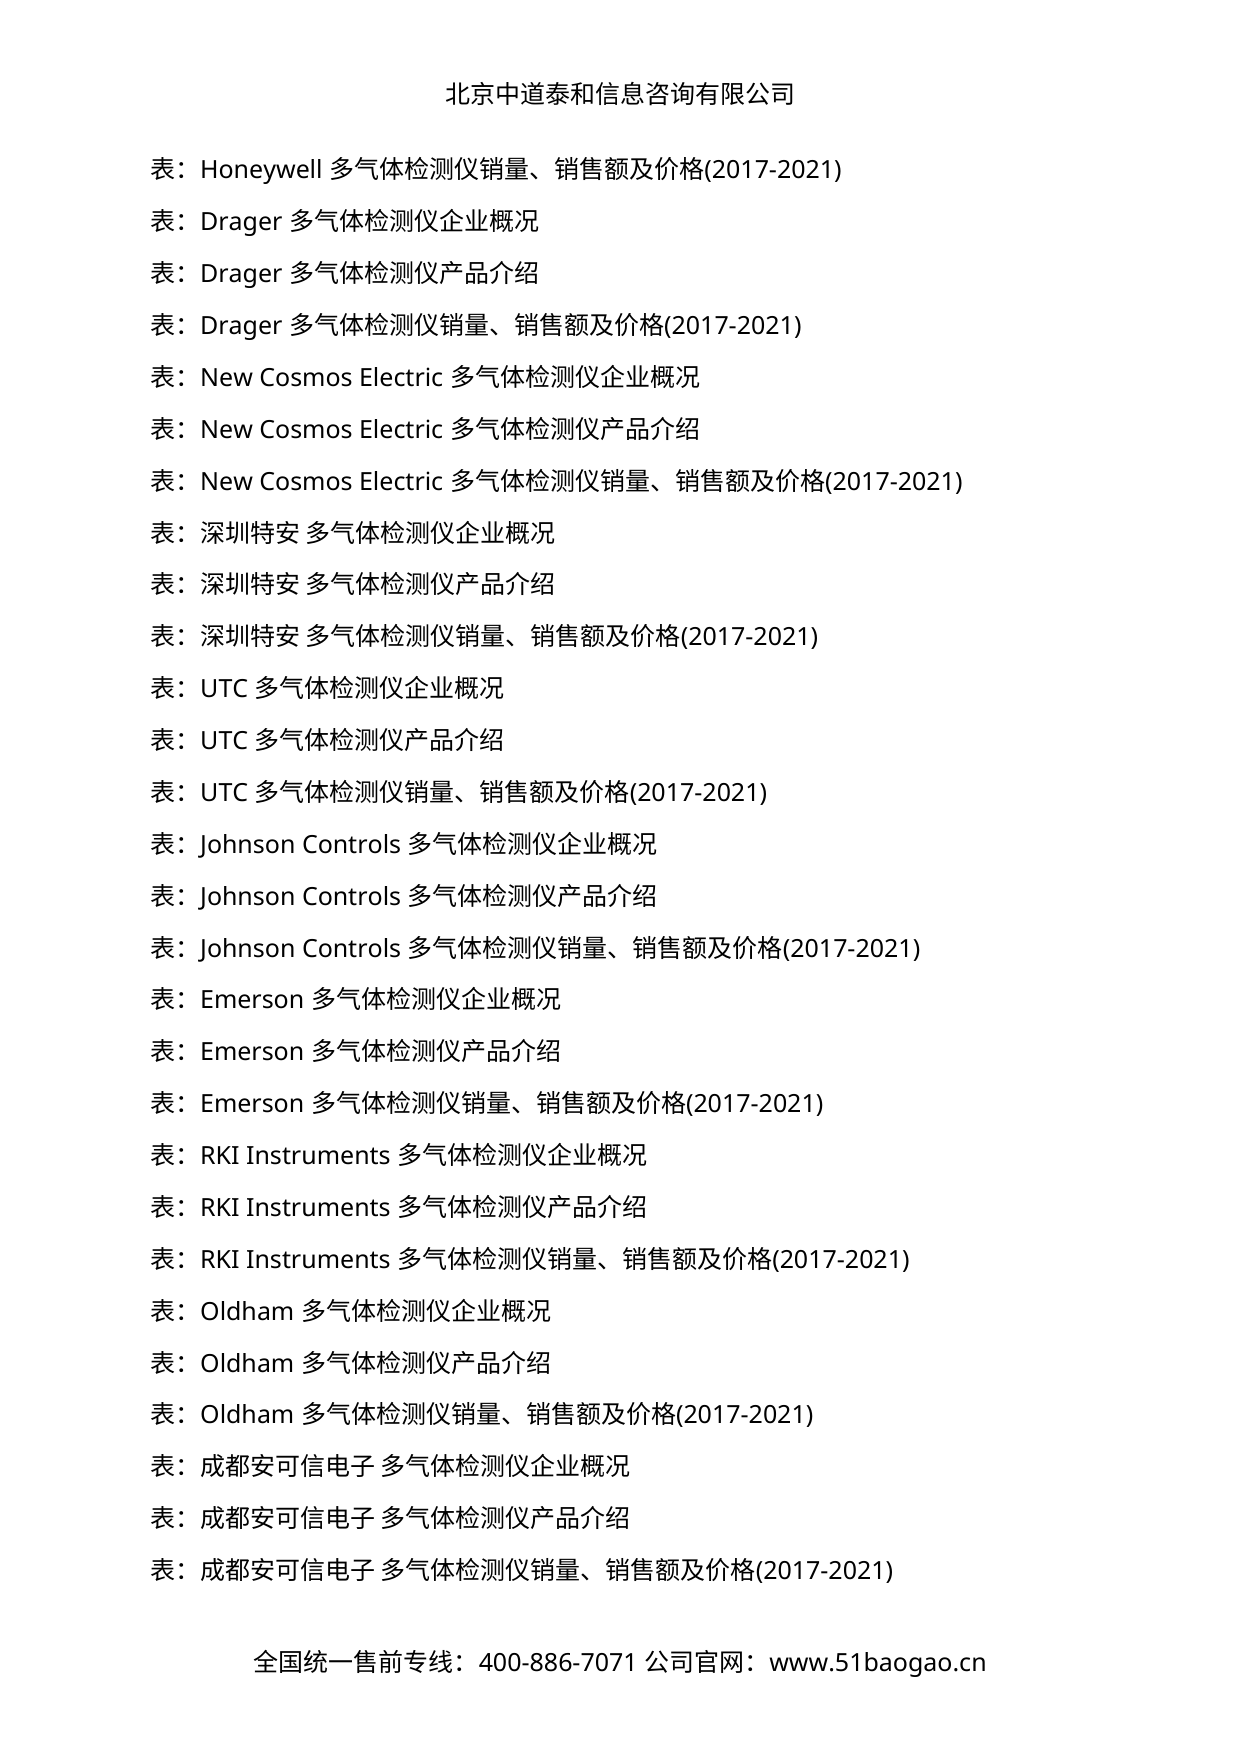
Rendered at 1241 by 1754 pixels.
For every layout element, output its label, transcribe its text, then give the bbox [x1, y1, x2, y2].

text 表：Emerson 多气体检测仪产品介绍 [150, 1032, 1090, 1068]
text 表：深圳特安 多气体检测仪产品介绍 [150, 565, 1090, 601]
text 表：成都安可信电子 多气体检测仪产品介绍 [150, 1499, 1090, 1535]
text 表：成都安可信电子 多气体检测仪销量、销售额及价格(2017-2021) [150, 1551, 1090, 1587]
text 表：New Cosmos Electric 多气体检测仪产品介绍 [150, 409, 1090, 446]
text 表：UTC 多气体检测仪销量、销售额及价格(2017-2021) [150, 772, 1090, 809]
text 表：Emerson 多气体检测仪企业概况 [150, 980, 1090, 1016]
text 表：New Cosmos Electric 多气体检测仪企业概况 [150, 357, 1090, 394]
text 表：UTC 多气体检测仪产品介绍 [150, 721, 1090, 757]
text 表：RKI Instruments 多气体检测仪企业概况 [150, 1136, 1090, 1172]
text 表：Drager 多气体检测仪企业概况 [150, 202, 1090, 238]
text 表：RKI Instruments 多气体检测仪销量、销售额及价格(2017-2021) [150, 1239, 1090, 1276]
text 表：Oldham 多气体检测仪企业概况 [150, 1291, 1090, 1327]
text 表：成都安可信电子 多气体检测仪企业概况 [150, 1447, 1090, 1483]
text 表：深圳特安 多气体检测仪销量、销售额及价格(2017-2021) [150, 617, 1090, 653]
text 表：Emerson 多气体检测仪销量、销售额及价格(2017-2021) [150, 1084, 1090, 1120]
text 表：Oldham 多气体检测仪销量、销售额及价格(2017-2021) [150, 1395, 1090, 1431]
text 表：Johnson Controls 多气体检测仪产品介绍 [150, 876, 1090, 912]
text 表：Johnson Controls 多气体检测仪企业概况 [150, 824, 1090, 861]
text 表：New Cosmos Electric 多气体检测仪销量、销售额及价格(2017-2021) [150, 461, 1090, 497]
text 表：深圳特安 多气体检测仪企业概况 [150, 513, 1090, 549]
text 表：Drager 多气体检测仪产品介绍 [150, 254, 1090, 290]
text 表：Oldham 多气体检测仪产品介绍 [150, 1343, 1090, 1379]
text 表：UTC 多气体检测仪企业概况 [150, 669, 1090, 705]
text 表：Johnson Controls 多气体检测仪销量、销售额及价格(2017-2021) [150, 928, 1090, 964]
text 表：RKI Instruments 多气体检测仪产品介绍 [150, 1187, 1090, 1224]
text 表：Honeywell 多气体检测仪销量、销售额及价格(2017-2021) [150, 150, 1090, 186]
text 表：Drager 多气体检测仪销量、销售额及价格(2017-2021) [150, 306, 1090, 342]
